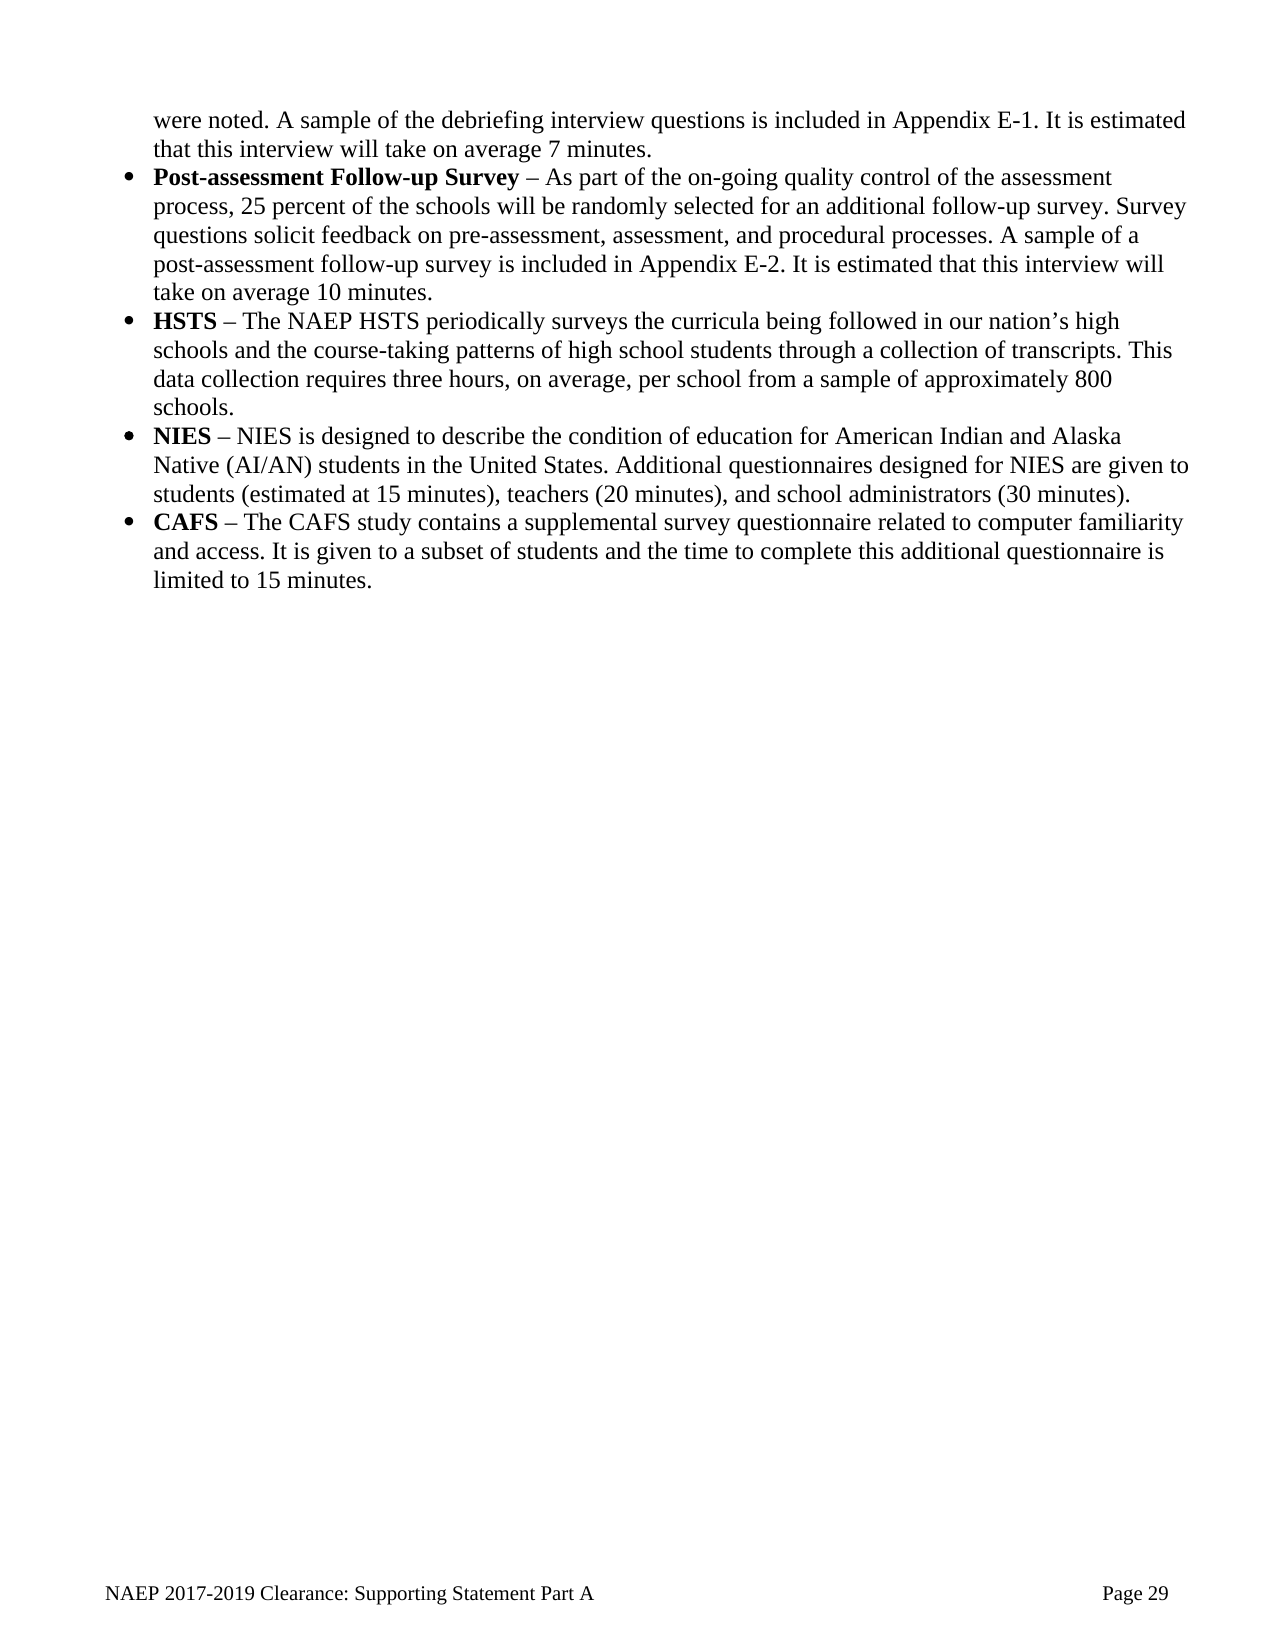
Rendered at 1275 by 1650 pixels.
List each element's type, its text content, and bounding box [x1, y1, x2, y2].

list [124, 105, 1191, 162]
list HSTS – The NAEP HSTS periodically surveys the curricula being followed in our nation’s high schools and the course-taking patterns of high school students through a collection of transcripts. This data collection requires three hours, on average, per school from a sample of approximately 800 schools. [124, 306, 1191, 421]
list CAFS – The CAFS study contains a supplemental survey questionnaire related to computer familiarity and access. It is given to a subset of students and the time to complete this additional questionnaire is limited to 15 minutes. [124, 507, 1191, 594]
list NIES – NIES is designed to describe the condition of education for American Indian and Alaska Native (AI/AN) students in the United States. Additional questionnaires designed for NIES are given to students (estimated at 15 minutes), teachers (20 minutes), and school administrators (30 minutes). [124, 421, 1191, 507]
list Post-assessment Follow-up Survey – As part of the on-going quality control of the assessment process, 25 percent of the schools will be randomly selected for an additional follow-up survey. Survey questions solicit feedback on pre-assessment, assessment, and procedural processes. A sample of a post-assessment follow-up survey is included in Appendix E-2. It is estimated that this interview will take on average 10 minutes. [124, 162, 1191, 306]
